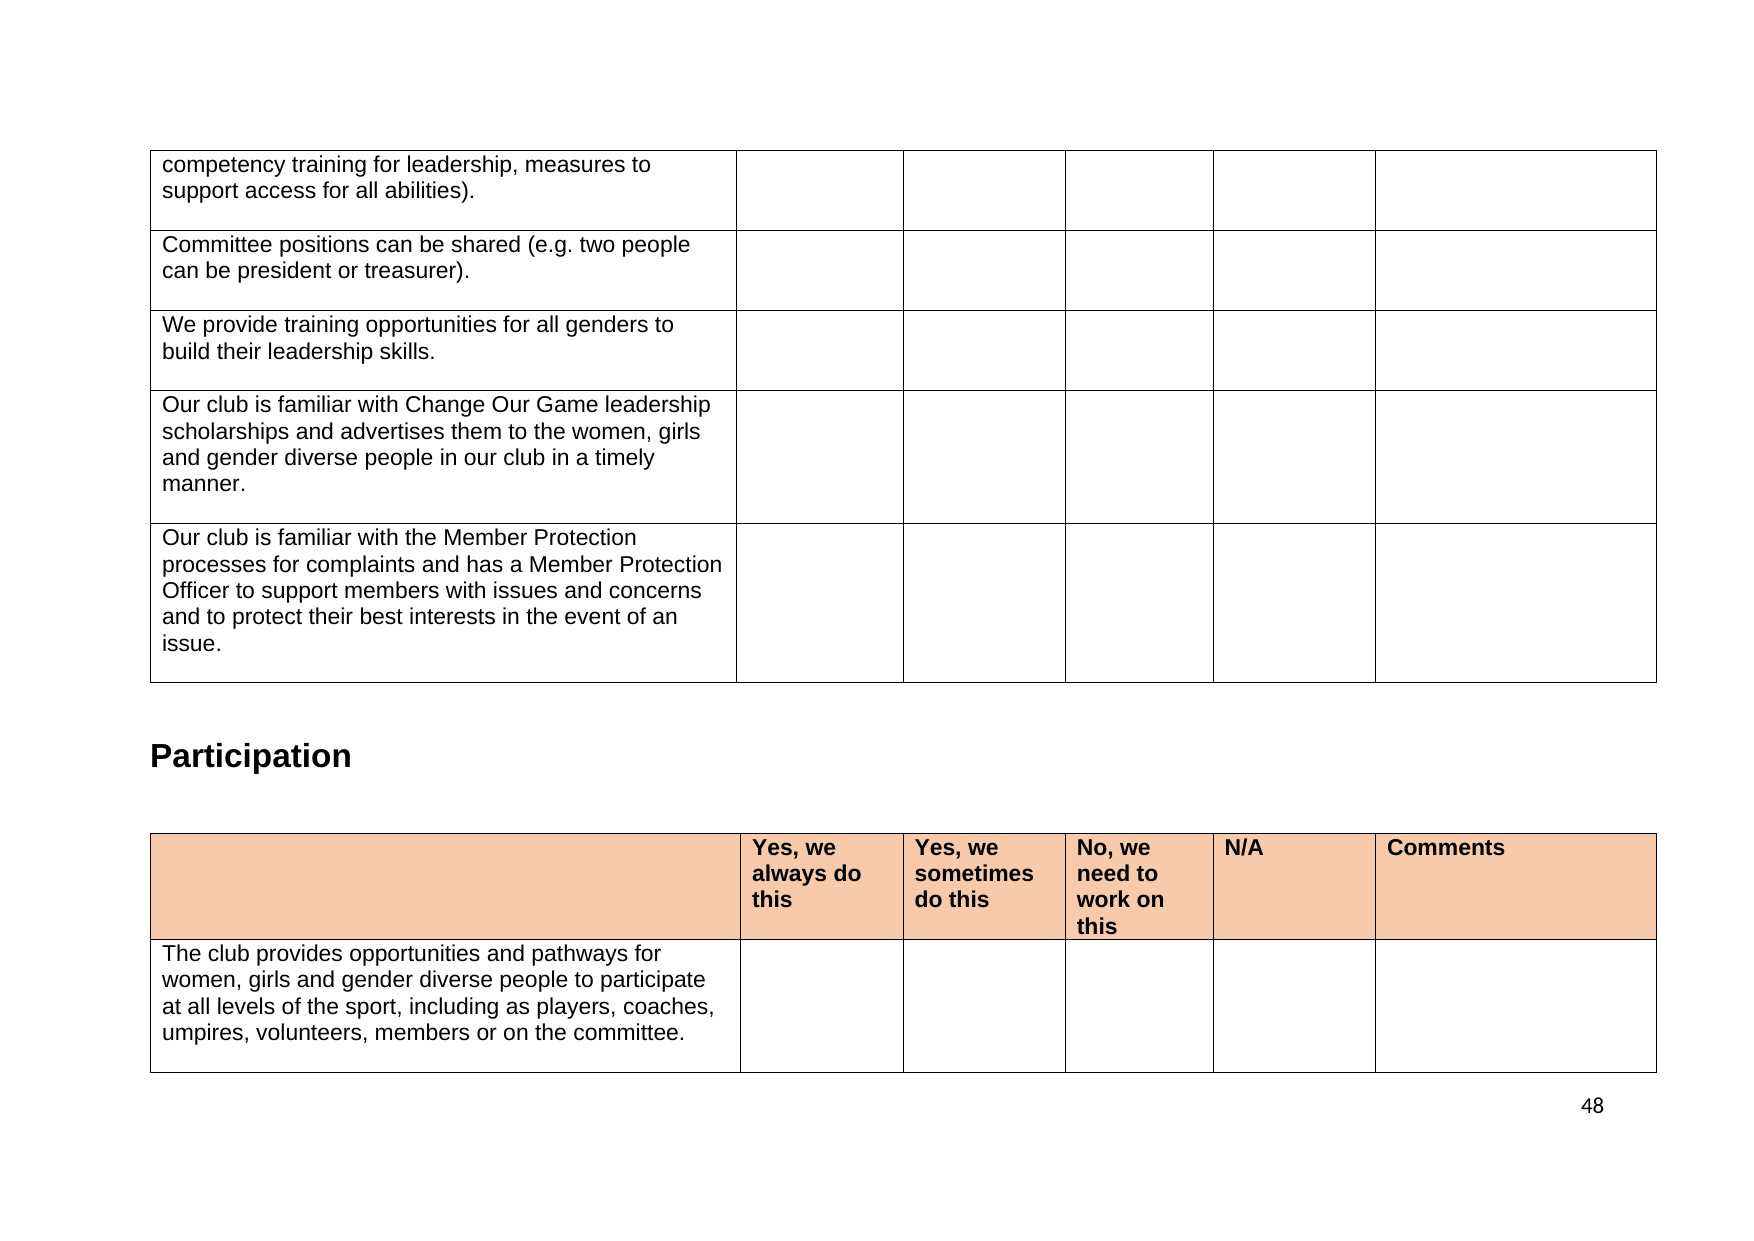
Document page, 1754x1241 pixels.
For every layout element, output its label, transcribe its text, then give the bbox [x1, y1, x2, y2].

table_cell [904, 391, 1065, 523]
table_cell [737, 151, 903, 230]
table_cell The club provides opportunities and pathways for women, girls and gender diverse people to participate at all levels of the sport, including as players, coaches, umpires, volunteers, members or on the committee. [151, 940, 740, 1072]
table_cell [737, 311, 903, 390]
table_cell [1214, 311, 1375, 390]
table_cell [1066, 391, 1213, 523]
table_cell [1376, 524, 1656, 682]
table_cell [151, 151, 736, 230]
table_cell [1066, 231, 1213, 310]
table_cell [1214, 151, 1375, 230]
table_cell [737, 524, 903, 682]
table_cell We provide training opportunities for all genders to build their leadership skills. [151, 311, 736, 390]
table_cell [1376, 391, 1656, 523]
table_header Comments [1376, 834, 1656, 939]
table_cell [904, 940, 1065, 1072]
table_header [151, 834, 740, 939]
table_header Yes, we always do this [741, 834, 903, 939]
table_cell [904, 524, 1065, 682]
table_cell [741, 940, 903, 1072]
table_cell Committee positions can be shared (e.g. two people can be president or treasurer). [151, 231, 736, 310]
table_cell [1214, 391, 1375, 523]
table_cell [737, 391, 903, 523]
table_cell [737, 231, 903, 310]
table_cell [1066, 524, 1213, 682]
table_cell [1066, 151, 1213, 230]
table_cell [1376, 151, 1656, 230]
table_cell Our club is familiar with the Member Protection processes for complaints and has a Member Protection Officer to support members with issues and concerns and to protect their best interests in the event of an issue. [151, 524, 736, 682]
table_cell [1376, 311, 1656, 390]
table_cell [1376, 940, 1656, 1072]
table_cell [1066, 311, 1213, 390]
table_header Yes, we sometimes do this [904, 834, 1065, 939]
table_header No, we need to work on this [1066, 834, 1213, 939]
table_cell [1214, 940, 1375, 1072]
table_header N/A [1214, 834, 1375, 939]
text Participation [150, 736, 1604, 774]
table_cell [1376, 231, 1656, 310]
table_cell Our club is familiar with Change Our Game leadership scholarships and advertises them to the women, girls and gender diverse people in our club in a timely manner. [151, 391, 736, 523]
table_cell [1214, 231, 1375, 310]
table_cell [904, 151, 1065, 230]
table_cell [904, 231, 1065, 310]
table_cell [904, 311, 1065, 390]
table_cell [1066, 940, 1213, 1072]
table_cell [1214, 524, 1375, 682]
